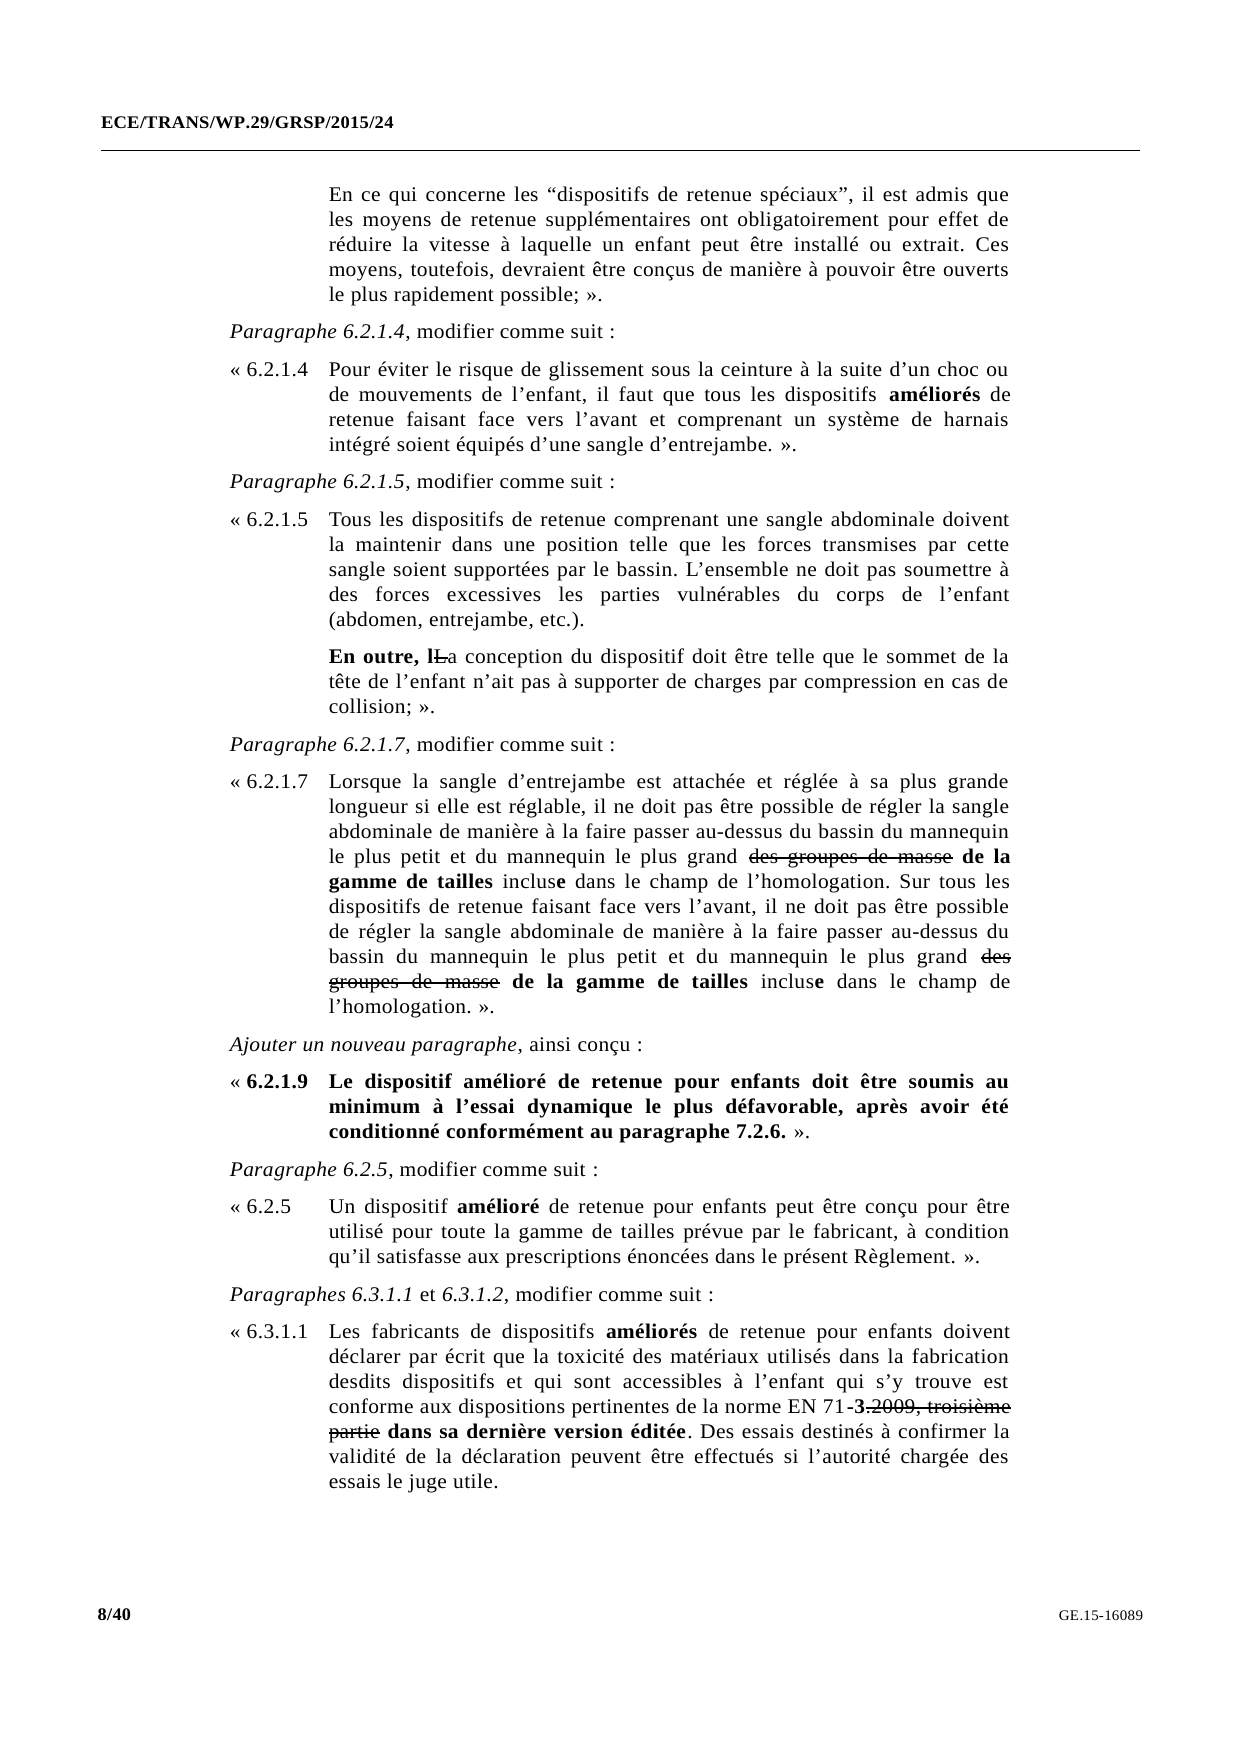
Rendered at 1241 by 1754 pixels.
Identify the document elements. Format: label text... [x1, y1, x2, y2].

text Paragraphe 6.2.1.7, modifier comme suit : [229, 731, 1011, 756]
text « 6.2.1.4 Pour éviter le risque de glissement sous la ceinture à la suite d’un choc ou de mouvements de l’enfant, il faut que tous les dispositifs améliorés de retenue faisant face vers l’avant et comprenant un système de harnais intégré soient équipés d’une sangle d’entrejambe. ». [229, 356, 1011, 456]
text Paragraphe 6.2.5, modifier comme suit : [229, 1156, 1011, 1181]
text En ce qui concerne les “dispositifs de retenue spéciaux”, il est admis que les moyens de retenue supplémentaires ont obligatoirement pour effet de réduire la vitesse à laquelle un enfant peut être installé ou extrait. Ces moyens, toutefois, devraient être conçus de manière à pouvoir être ouverts le plus rapidement possible; ». [229, 181, 1011, 306]
text Ajouter un nouveau paragraphe, ainsi conçu : [229, 1031, 1011, 1056]
text En outre, lLa conception du dispositif doit être telle que le sommet de la tête de l’enfant n’ait pas à supporter de charges par compression en cas de collision; ». [229, 644, 1011, 719]
text « 6.2.1.9 Le dispositif amélioré de retenue pour enfants doit être soumis au minimum à l’essai dynamique le plus défavorable, après avoir été conditionné conformément au paragraphe 7.2.6. ». [229, 1069, 1011, 1144]
text Paragraphe 6.2.1.4, modifier comme suit : [229, 319, 1011, 344]
text « 6.2.5 Un dispositif amélioré de retenue pour enfants peut être conçu pour être utilisé pour toute la gamme de tailles prévue par le fabricant, à condition qu’il satisfasse aux prescriptions énoncées dans le présent Règlement. ». [229, 1194, 1011, 1269]
text « 6.3.1.1 Les fabricants de dispositifs améliorés de retenue pour enfants doivent déclarer par écrit que la toxicité des matériaux utilisés dans la fabrication desdits dispositifs et qui sont accessibles à l’enfant qui s’y trouve est conforme aux dispositions pertinentes de la norme EN 71-3.2009, troisième partie dans sa dernière version éditée. Des essais destinés à confirmer la validité de la déclaration peuvent être effectués si l’autorité chargée des essais le juge utile. [229, 1319, 1011, 1494]
text « 6.2.1.5 Tous les dispositifs de retenue comprenant une sangle abdominale doivent la maintenir dans une position telle que les forces transmises par cette sangle soient supportées par le bassin. L’ensemble ne doit pas soumettre à des forces excessives les parties vulnérables du corps de l’enfant (abdomen, entrejambe, etc.). [229, 506, 1011, 631]
text Paragraphe 6.2.1.5, modifier comme suit : [229, 469, 1011, 494]
text « 6.2.1.7 Lorsque la sangle d’entrejambe est attachée et réglée à sa plus grande longueur si elle est réglable, il ne doit pas être possible de régler la sangle abdominale de manière à la faire passer au-dessus du bassin du mannequin le plus petit et du mannequin le plus grand des groupes de masse de la gamme de tailles incluse dans le champ de l’homologation. Sur tous les dispositifs de retenue faisant face vers l’avant, il ne doit pas être possible de régler la sangle abdominale de manière à la faire passer au-dessus du bassin du mannequin le plus petit et du mannequin le plus grand des groupes de masse de la gamme de tailles incluse dans le champ de l’homologation. ». [229, 769, 1011, 1019]
text Paragraphes 6.3.1.1 et 6.3.1.2, modifier comme suit : [229, 1281, 1011, 1306]
